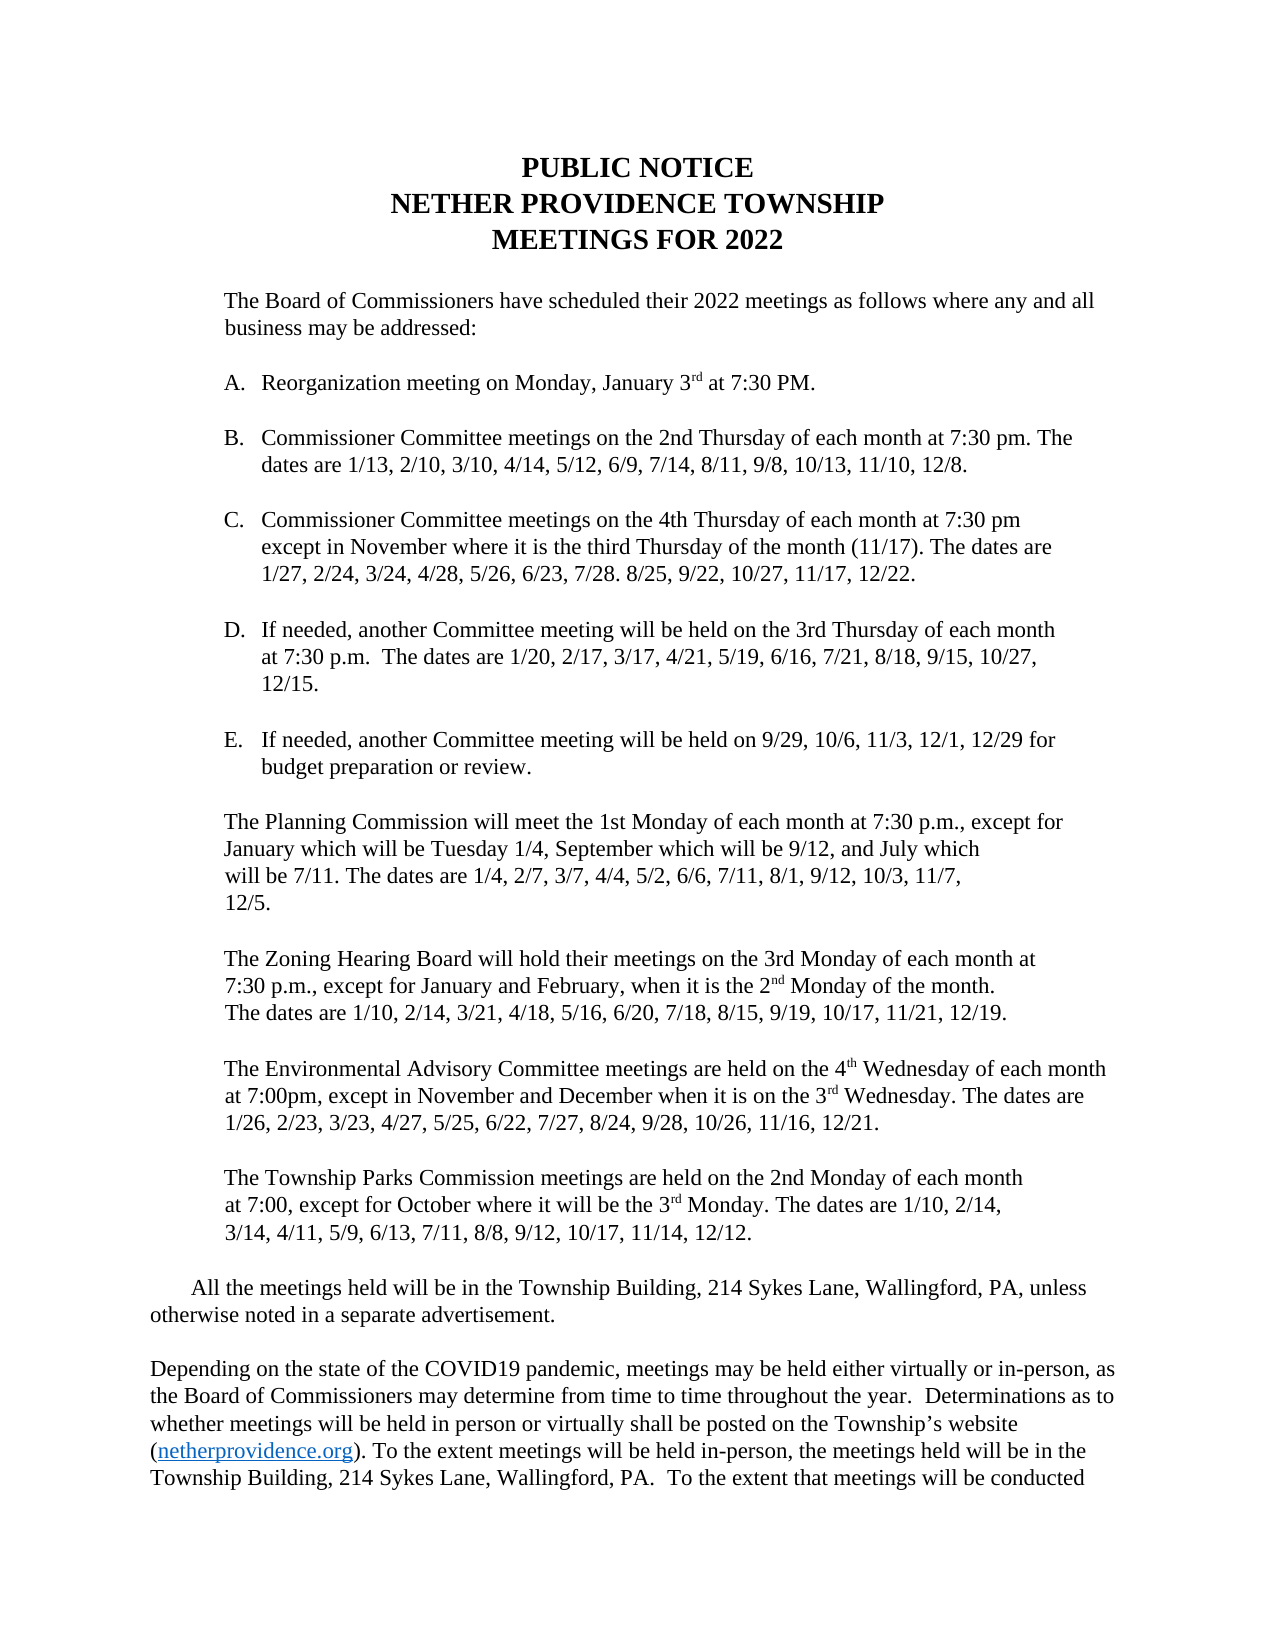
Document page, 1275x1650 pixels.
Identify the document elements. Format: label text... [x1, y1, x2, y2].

text NETHER PROVIDENCE TOWNSHIP [159, 186, 1116, 220]
text January which will be Tuesday 1/4, September which will be 9/12, and July which will be 7/11. The dates are 1/4, 2/7, 3/7, 4/4, 5/2, 6/6, 7/11, 8/1, 9/12, 10/3, 11/7, 12/5. [223, 835, 1012, 916]
text The Township Parks Commission meetings are held on the 2nd Monday of each month at 7:00, except for October where it will be the 3rd Monday. The dates are 1/10, 2/14, 3/14, 4/11, 5/9, 6/13, 7/11, 8/8, 9/12, 10/17, 11/14, 12/12. [223, 1164, 1043, 1245]
list If needed, another Committee meeting will be held on 9/29, 10/6, 11/3, 12/1, 12/29 for budget preparation or review. [223, 726, 1077, 779]
text PUBLIC NOTICE [159, 150, 1116, 183]
text The Zoning Hearing Board will hold their meetings on the 3rd Monday of each month at 7:30 p.m., except for January and February, when it is the 2nd Monday of the month. The dates are 1/10, 2/14, 3/21, 4/18, 5/16, 6/20, 7/18, 8/15, 9/19, 10/17, 11/21, 12/19. [223, 945, 1038, 1026]
list Commissioner Committee meetings on the 2nd Thursday of each month at 7:30 pm. The dates are 1/13, 2/10, 3/10, 4/14, 5/12, 6/9, 7/14, 8/11, 9/8, 10/13, 11/10, 12/8. [223, 424, 1077, 477]
list If needed, another Committee meeting will be held on the 3rd Thursday of each month at 7:30 p.m. The dates are 1/20, 2/17, 3/17, 4/21, 5/19, 6/16, 7/21, 8/18, 9/15, 10/27, 12/15. [223, 616, 1077, 696]
text The Environmental Advisory Committee meetings are held on the 4th Wednesday of each month at 7:00pm, except in November and December when it is on the 3rd Wednesday. The dates are 1/26, 2/23, 3/23, 4/27, 5/25, 6/22, 7/27, 8/24, 9/28, 10/26, 11/16, 12/21. [223, 1055, 1116, 1135]
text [150, 1356, 1116, 1490]
list Reorganization meeting on Monday, January 3rd at 7:30 PM. [223, 369, 1077, 396]
text All the meetings held will be in the Township Building, 214 Sykes Lane, Wallingford, PA, unless otherwise noted in a separate advertisement. [150, 1274, 1116, 1328]
list Commissioner Committee meetings on the 4th Thursday of each month at 7:30 pm except in November where it is the third Thursday of the month (11/17). The dates are 1/27, 2/24, 3/24, 4/28, 5/26, 6/23, 7/28. 8/25, 9/22, 10/27, 11/17, 12/22. [223, 506, 1077, 587]
text The Planning Commission will meet the 1st Monday of each month at 7:30 p.m., except for [223, 808, 1116, 834]
text The Board of Commissioners have scheduled their 2022 meetings as follows where any and all business may be addressed: [223, 287, 1116, 340]
text MEETINGS FOR 2022 [159, 222, 1116, 256]
